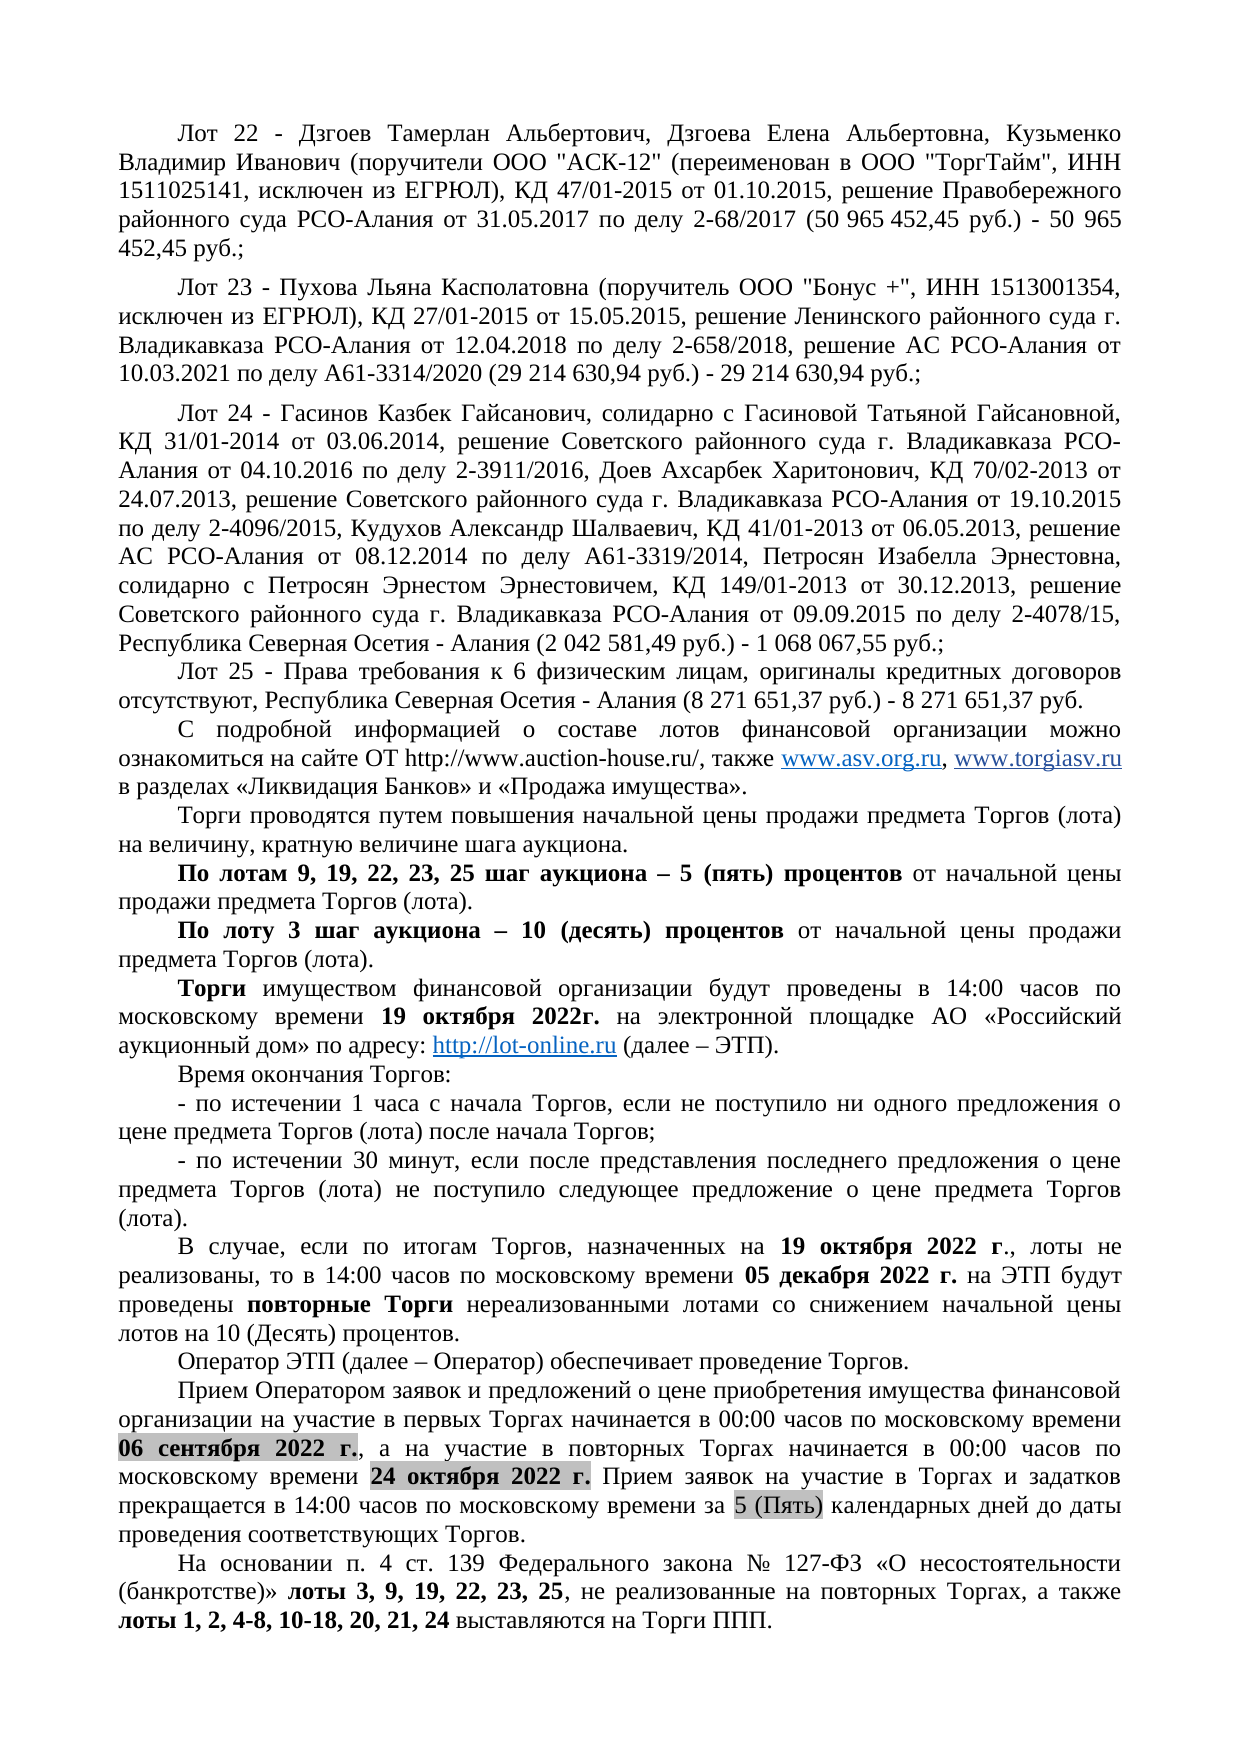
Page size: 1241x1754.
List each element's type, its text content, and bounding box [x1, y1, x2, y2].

text Лот 23 - Пухова Льяна Касполатовна (поручитель ООО "Бонус +", ИНН 1513001354, исключен из ЕГРЮЛ), КД 27/01-2015 от 15.05.2015, решение Ленинского районного суда г. Владикавказа РСО-Алания от 12.04.2018 по делу 2-658/2018, решение АС РСО-Алания от 10.03.2021 по делу А61-3314/2020 (29 214 630,94 руб.) - 29 214 630,94 руб.; [118, 272, 1122, 387]
text Прием Оператором заявок и предложений о цене приобретения имущества финансовой организации на участие в первых Торгах начинается в 00:00 часов по московскому времени 06 сентября 2022 г., а на участие в повторных Торгах начинается в 00:00 часов по московскому времени 24 октября 2022 г. Прием заявок на участие в Торгах и задатков прекращается в 14:00 часов по московскому времени за 5 (Пять) календарных дней до даты проведения соответствующих Торгов. [118, 1375, 1122, 1548]
text Торги проводятся путем повышения начальной цены продажи предмета Торгов (лота) на величину, кратную величине шага аукциона. [118, 800, 1122, 858]
text Время окончания Торгов: [118, 1059, 1122, 1088]
text Лот 24 - Гасинов Казбек Гайсанович, солидарно с Гасиновой Татьяной Гайсановной, КД 31/01-2014 от 03.06.2014, решение Советского районного суда г. Владикавказа РСО-Алания от 04.10.2016 по делу 2-3911/2016, Доев Ахсарбек Харитонович, КД 70/02-2013 от 24.07.2013, решение Советского районного суда г. Владикавказа РСО-Алания от 19.10.2015 по делу 2-4096/2015, Кудухов Александр Шалваевич, КД 41/01-2013 от 06.05.2013, решение АС РСО-Алания от 08.12.2014 по делу А61-3319/2014, Петросян Изабелла Эрнестовна, солидарно с Петросян Эрнестом Эрнестовичем, КД 149/01-2013 от 30.12.2013, решение Советского районного суда г. Владикавказа РСО-Алания от 09.09.2015 по делу 2-4078/15, Республика Северная Осетия - Алания (2 042 581,49 руб.) - 1 068 067,55 руб.; [118, 398, 1122, 656]
text По лоту 3 шаг аукциона – 10 (десять) процентов от начальной цены продажи предмета Торгов (лота). [118, 915, 1122, 973]
text - по истечении 30 минут, если после представления последнего предложения о цене предмета Торгов (лота) не поступило следующее предложение о цене предмета Торгов (лота). [118, 1145, 1122, 1231]
text Лот 22 - Дзгоев Тамерлан Альбертович, Дзгоева Елена Альбертовна, Кузьменко Владимир Иванович (поручители ООО "АСК-12" (переименован в ООО "ТоргТайм", ИНН 1511025141, исключен из ЕГРЮЛ), КД 47/01-2015 от 01.10.2015, решение Правобережного районного суда РСО-Алания от 31.05.2017 по делу 2-68/2017 (50 965 452,45 руб.) - 50 965 452,45 руб.; [118, 118, 1122, 262]
text Торги имуществом финансовой организации будут проведены в 14:00 часов по московскому времени 19 октября 2022г. на электронной площадке АО «Российский аукционный дом» по адресу: http://lot-online.ru (далее – ЭТП). [118, 973, 1122, 1059]
text На основании п. 4 ст. 139 Федерального закона № 127-ФЗ «О несостоятельности (банкротстве)» лоты 3, 9, 19, 22, 23, 25, не реализованные на повторных Торгах, а также лоты 1, 2, 4-8, 10-18, 20, 21, 24 выставляются на Торги ППП. [118, 1548, 1122, 1634]
text - по истечении 1 часа с начала Торгов, если не поступило ни одного предложения о цене предмета Торгов (лота) после начала Торгов; [118, 1088, 1122, 1145]
text Оператор ЭТП (далее – Оператор) обеспечивает проведение Торгов. [118, 1346, 1122, 1375]
text По лотам 9, 19, 22, 23, 25 шаг аукциона – 5 (пять) процентов от начальной цены продажи предмета Торгов (лота). [118, 858, 1122, 915]
text Лот 25 - Права требования к 6 физическим лицам, оригиналы кредитных договоров отсутствуют, Республика Северная Осетия - Алания (8 271 651,37 руб.) - 8 271 651,37 руб. [118, 656, 1122, 714]
text С подробной информацией о составе лотов финансовой организации можно ознакомиться на сайте ОТ http://www.auction-house.ru/, также www.asv.org.ru, www.torgiasv.ru в разделах «Ликвидация Банков» и «Продажа имущества». [118, 714, 1122, 800]
text В случае, если по итогам Торгов, назначенных на 19 октября 2022 г., лоты не реализованы, то в 14:00 часов по московскому времени 05 декабря 2022 г. на ЭТП будут проведены повторные Торги нереализованными лотами со снижением начальной цены лотов на 10 (Десять) процентов. [118, 1231, 1122, 1346]
